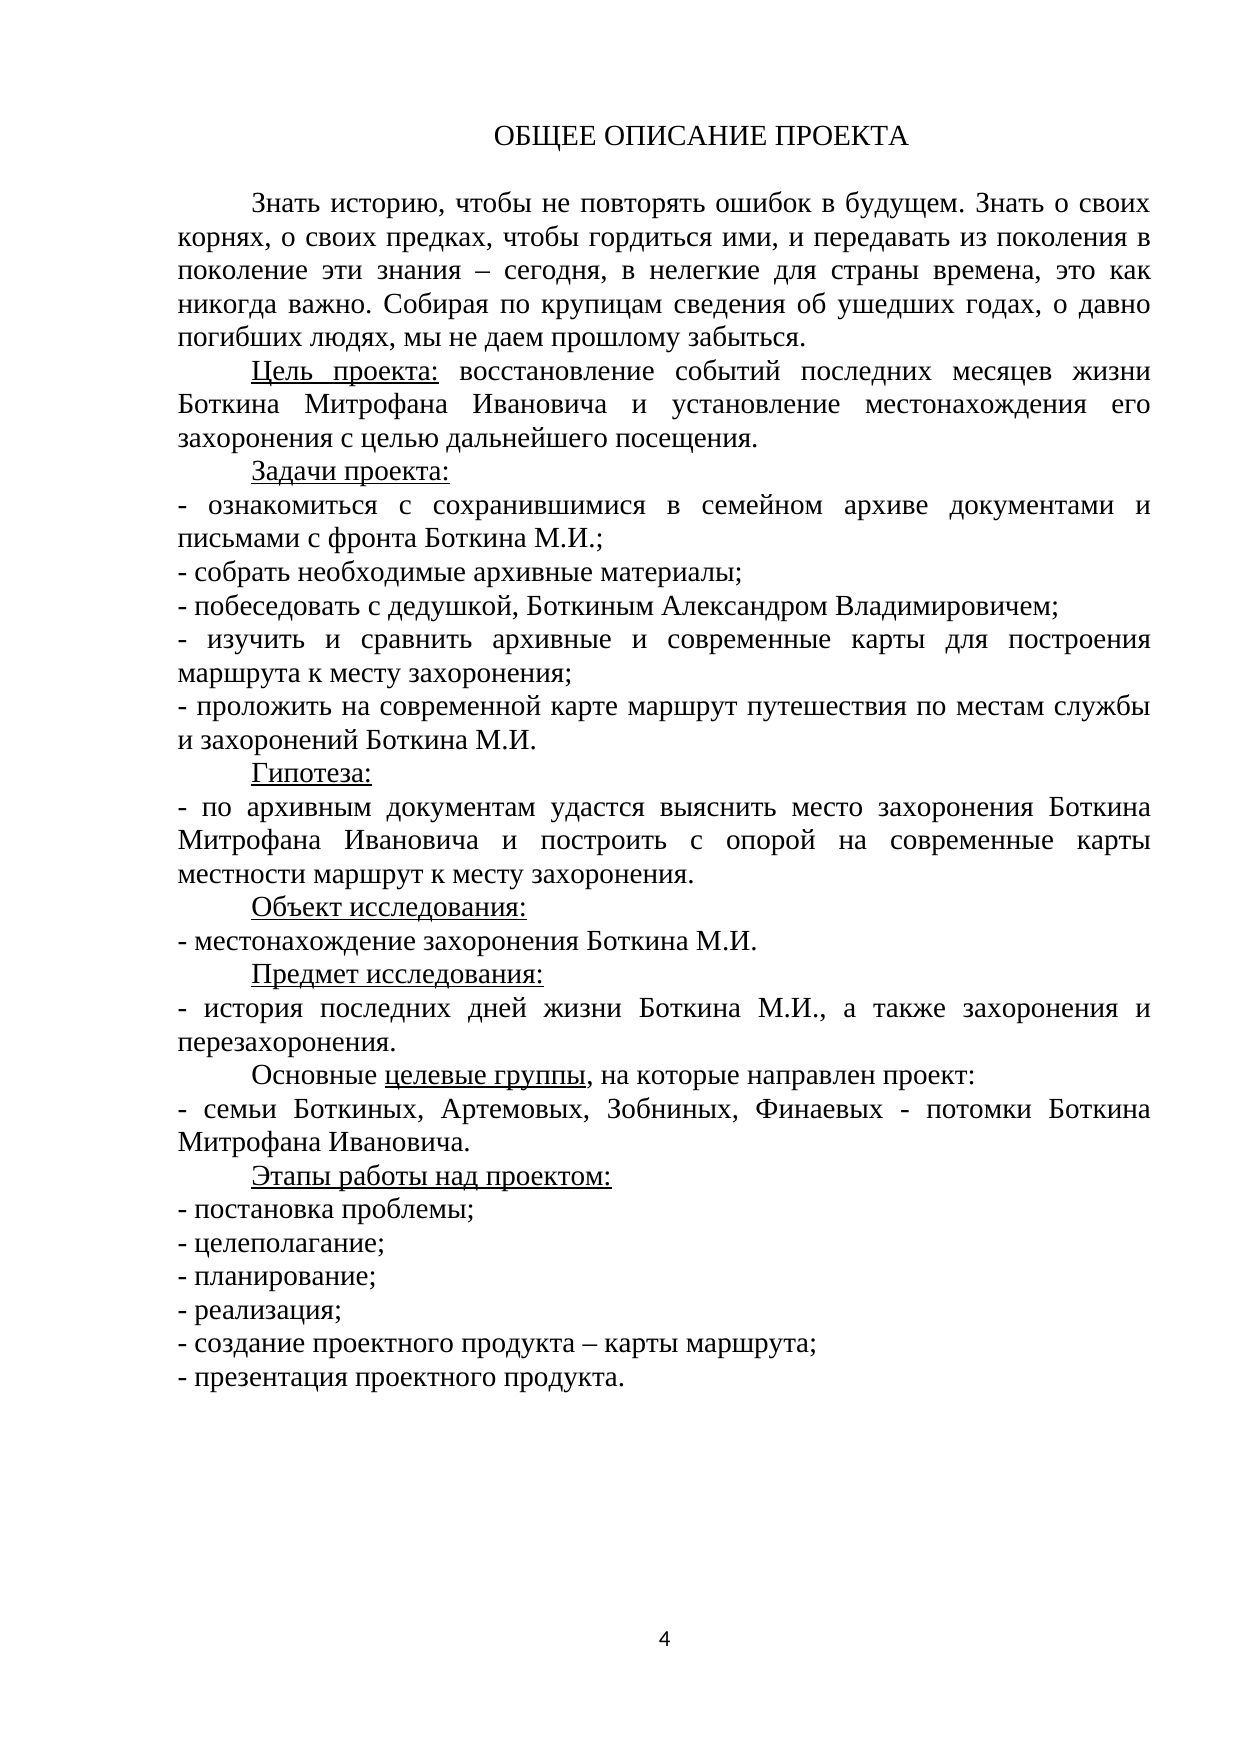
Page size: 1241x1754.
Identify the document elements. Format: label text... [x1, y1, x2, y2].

text Знать историю, чтобы не повторять ошибок в будущем. Знать о своих корнях, о своих предках, чтобы гордиться ими, и передавать из поколения в поколение эти знания – сегодня, в нелегкие для страны времена, это как никогда важно. Собирая по крупицам сведения об ушедших годах, о давно погибших людях, мы не даем прошлому забыться. [177, 185, 1152, 353]
text Гипотеза: [177, 755, 1152, 789]
text - изучить и сравнить архивные и современные карты для построения маршрута к месту захоронения; [177, 621, 1152, 688]
text - постановка проблемы; [177, 1191, 1152, 1225]
text - побеседовать с дедушкой, Боткиным Александром Владимировичем; [177, 588, 1152, 621]
text - целеполагание; [177, 1225, 1152, 1258]
text - история последних дней жизни Боткина М.И., а также захоронения и перезахоронения. [177, 990, 1152, 1057]
text - ознакомиться с сохранившимися в семейном архиве документами и письмами с фронта Боткина М.И.; [177, 487, 1152, 554]
text - планирование; [177, 1258, 1152, 1292]
text ОБЩЕЕ ОПИСАНИЕ ПРОЕКТА [177, 118, 1152, 152]
text Цель проекта: восстановление событий последних месяцев жизни Боткина Митрофана Ивановича и установление местонахождения его захоронения с целью дальнейшего посещения. [177, 353, 1152, 453]
text - собрать необходимые архивные материалы; [177, 554, 1152, 588]
text - семьи Боткиных, Артемовых, Зобниных, Финаевых - потомки Боткина Митрофана Ивановича. [177, 1091, 1152, 1158]
text - местонахождение захоронения Боткина М.И. [177, 923, 1152, 957]
text - создание проектного продукта – карты маршрута; [177, 1326, 1152, 1359]
text - проложить на современной карте маршрут путешествия по местам службы и захоронений Боткина М.И. [177, 688, 1152, 755]
text - по архивным документам удастся выяснить место захоронения Боткина Митрофана Ивановича и построить с опорой на современные карты местности маршрут к месту захоронения. [177, 789, 1152, 889]
text Основные целевые группы, на которые направлен проект: [177, 1057, 1152, 1091]
text - презентация проектного продукта. [177, 1359, 1152, 1393]
text Предмет исследования: [177, 957, 1152, 990]
text Этапы работы над проектом: [177, 1158, 1152, 1191]
text Объект исследования: [177, 889, 1152, 923]
text - реализация; [177, 1292, 1152, 1326]
text Задачи проекта: [177, 453, 1152, 487]
